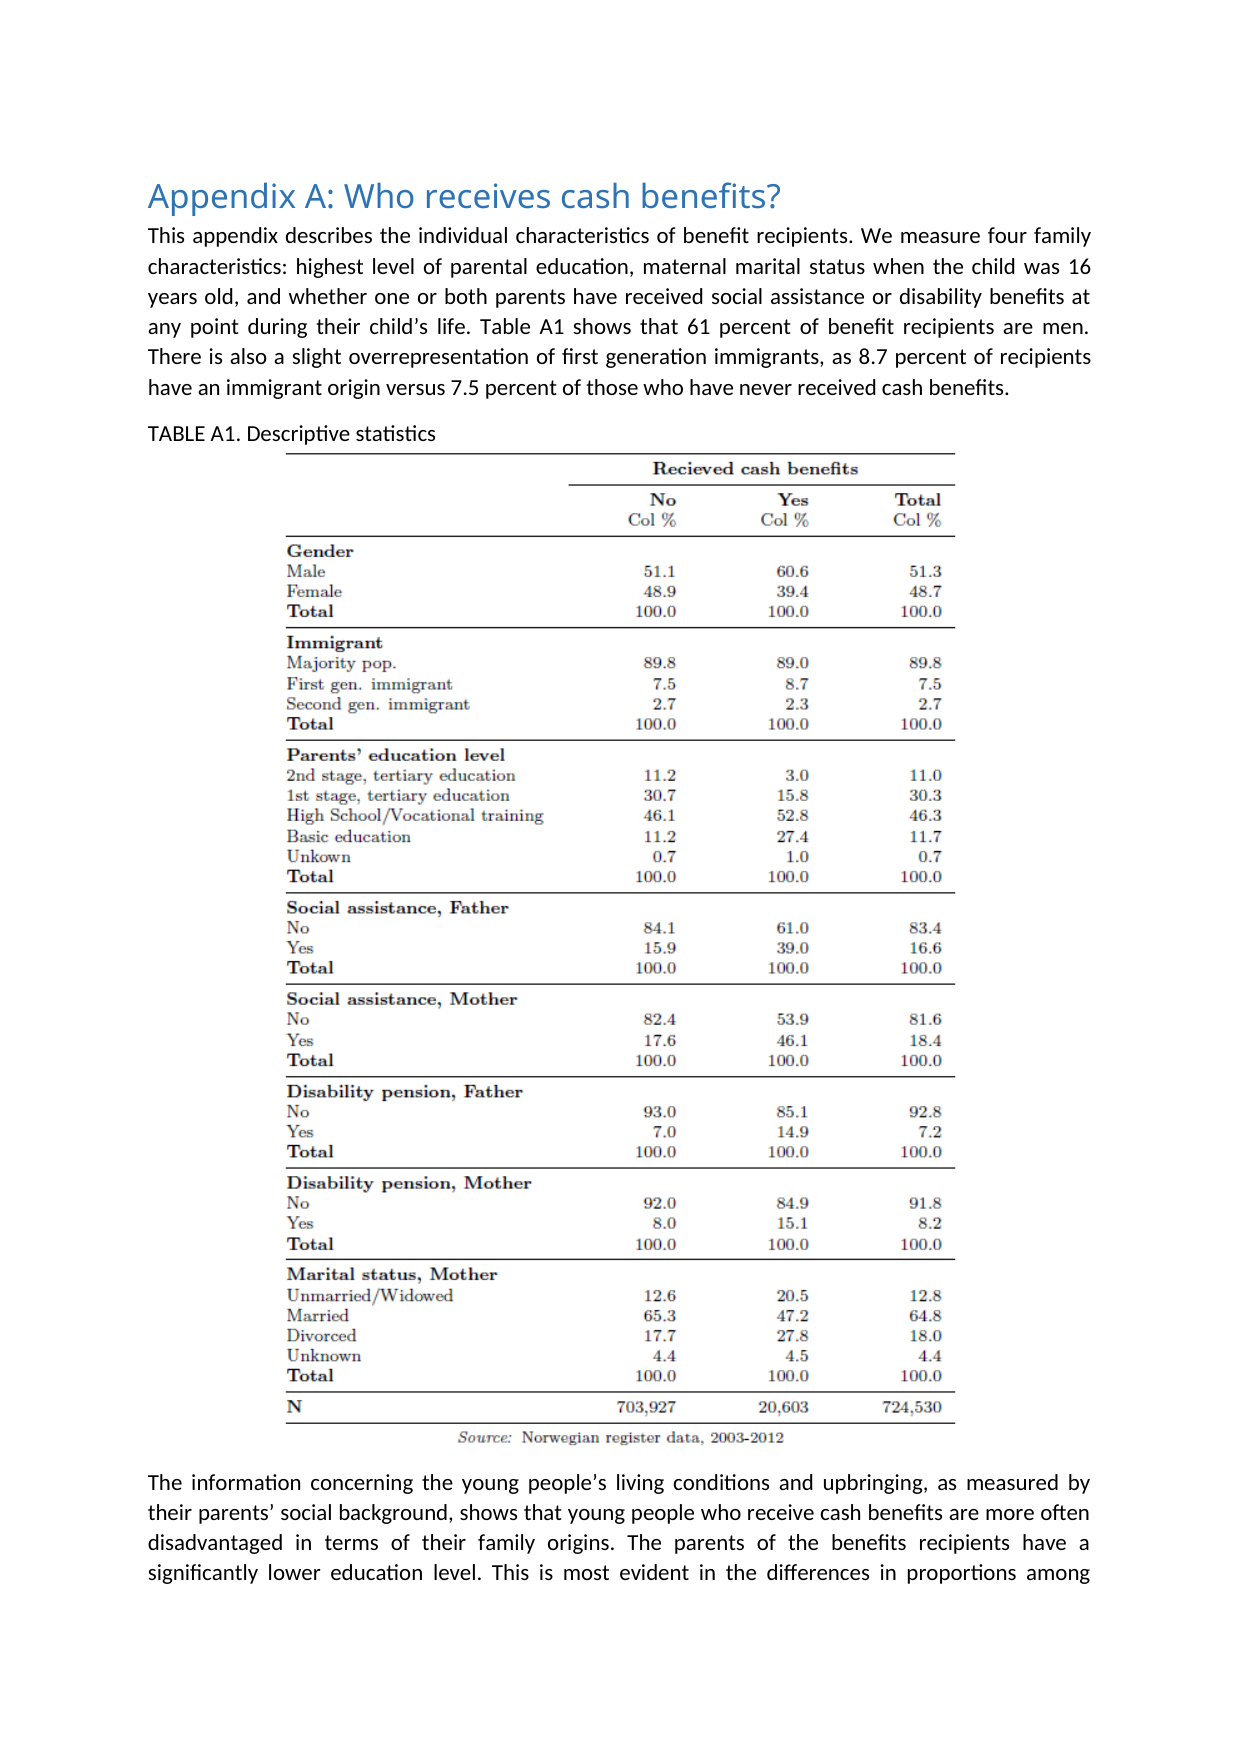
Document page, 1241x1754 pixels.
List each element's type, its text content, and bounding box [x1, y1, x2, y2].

subtitle Appendix A: Who receives cash benefits? [148, 173, 1093, 218]
text TABLE A1. Descriptive statistics [148, 419, 1093, 447]
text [148, 1468, 1093, 1586]
text This appendix describes the individual characteristics of benefit recipients. We measure four family characteristics: highest level of parental education, maternal marital status when the child was 16 years old, and whether one or both parents have received social assistance or disability benefits at any point during their child’s life. Table A1 shows that 61 percent of benefit recipients are men. There is also a slight overrepresentation of first generation immigrants, as 8.7 percent of recipients have an immigrant origin versus 7.5 percent of those who have never received cash benefits. [148, 222, 1093, 401]
